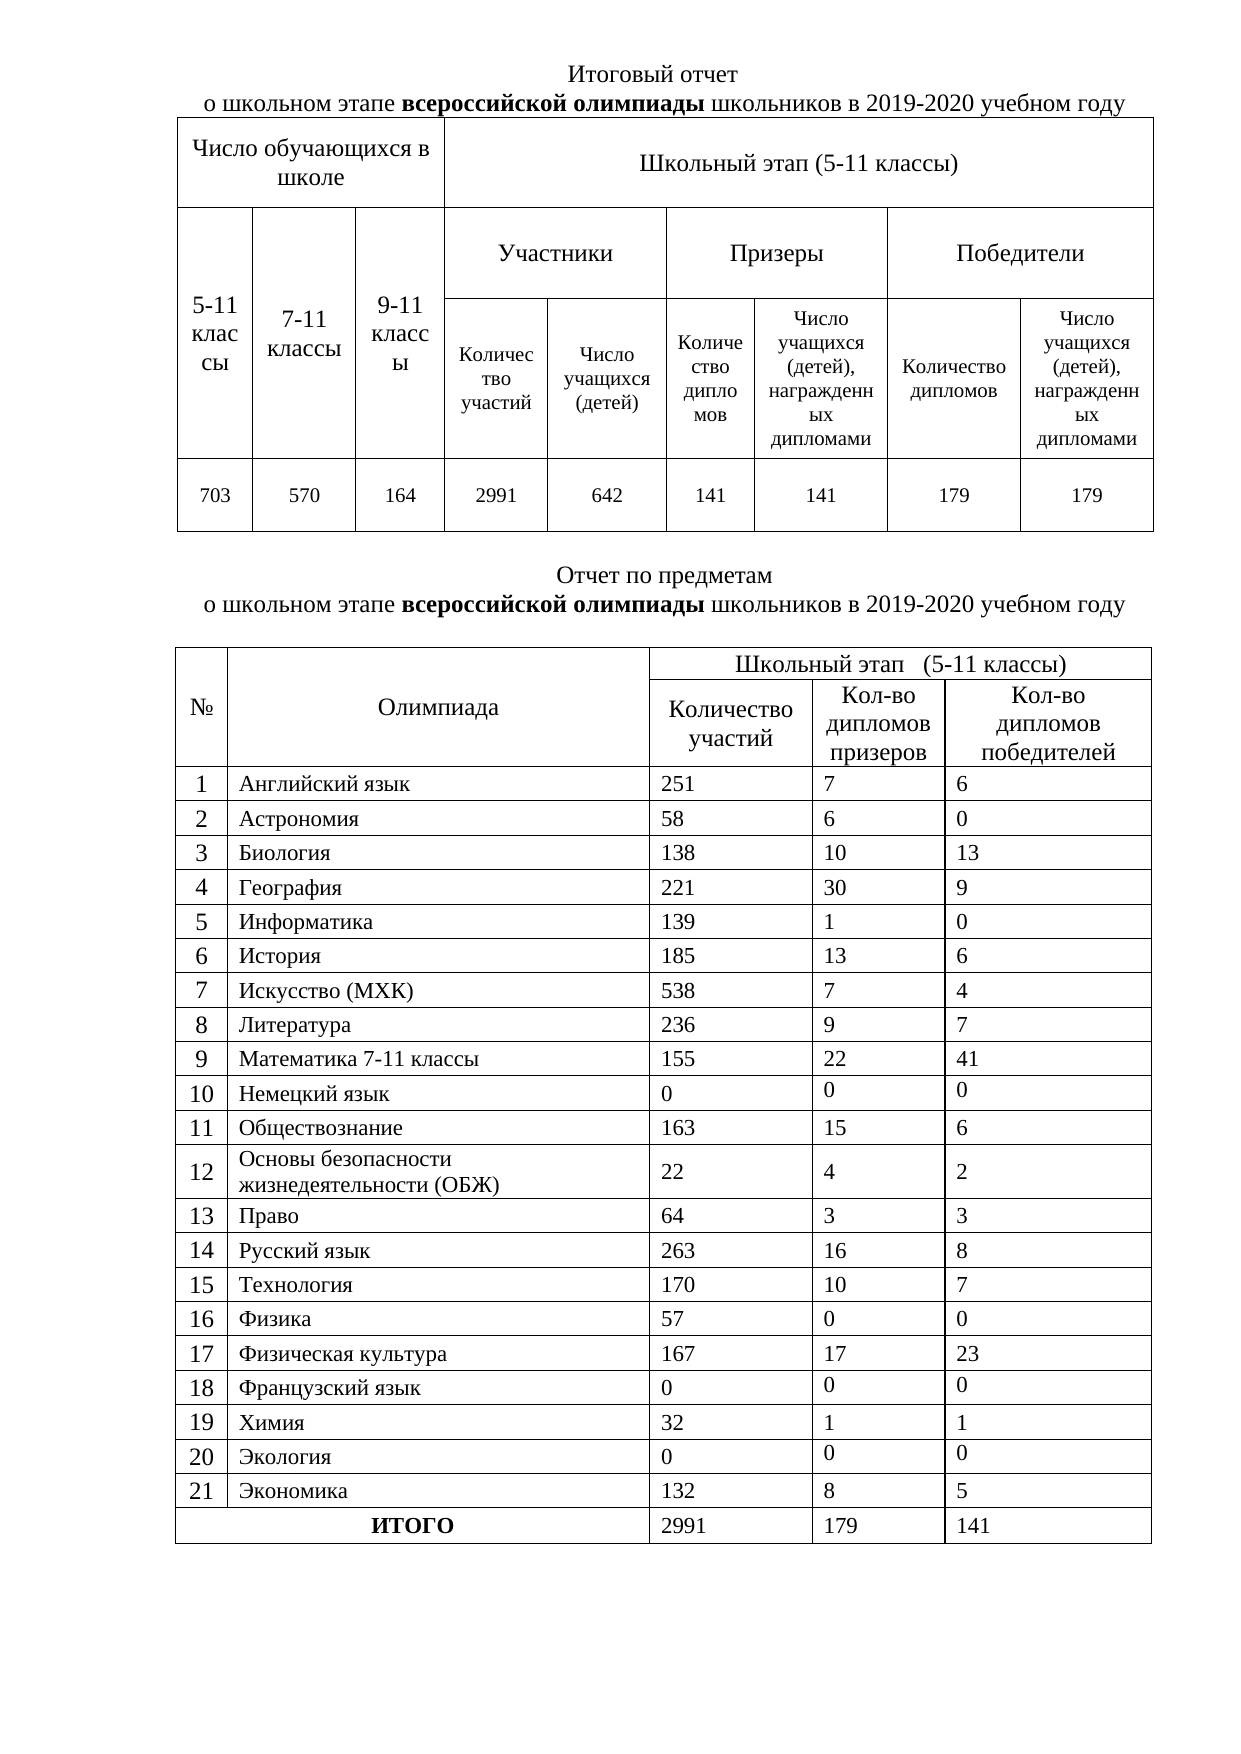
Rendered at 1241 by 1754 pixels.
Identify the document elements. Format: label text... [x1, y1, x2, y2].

text о школьном этапе всероссийской олимпиады школьников в 2019-2020 учебном году [177, 589, 1152, 618]
table_cell 7 [813, 767, 944, 800]
table_cell Экология [228, 1440, 649, 1473]
table_cell 5-11 классы [178, 208, 252, 458]
table_cell Кол-во дипломов победителей [946, 680, 1151, 766]
table_header Школьный этап (5-11 классы) [445, 118, 1153, 207]
table_cell Количество участий [650, 680, 812, 766]
table_cell 9-11 классы [356, 208, 444, 458]
table_cell 221 [650, 870, 812, 903]
table_cell 185 [650, 939, 812, 972]
table_header Число обучающихся в школе [178, 118, 444, 207]
table_cell 155 [650, 1042, 812, 1075]
table_cell 17 [176, 1336, 227, 1370]
table_cell 0 [946, 1440, 1151, 1473]
table_cell 2991 [650, 1508, 812, 1543]
table_header Школьный этап (5-11 классы) [650, 648, 1151, 679]
table_cell 0 [946, 1371, 1151, 1404]
table_cell 30 [813, 870, 944, 903]
table_cell 179 [888, 459, 1020, 531]
table_cell 13 [946, 836, 1151, 869]
table_cell 179 [1021, 459, 1153, 531]
table_cell Физика [228, 1302, 649, 1335]
table_cell Число учащихся (детей), награжденных дипломами [1021, 299, 1153, 458]
table_cell 0 [946, 1076, 1151, 1110]
table_cell 18 [176, 1371, 227, 1404]
table_cell Участники [445, 208, 666, 298]
table_cell 16 [176, 1302, 227, 1335]
table_cell Победители [888, 208, 1153, 298]
table_cell 6 [176, 939, 227, 972]
table_cell Астрономия [228, 801, 649, 835]
table_cell 1 [813, 905, 944, 938]
table_cell 0 [813, 1302, 944, 1335]
table_cell 6 [946, 1111, 1151, 1144]
table_cell 19 [176, 1405, 227, 1438]
table_cell 4 [946, 973, 1151, 1007]
table_cell 3 [946, 1199, 1151, 1232]
table_cell Число учащихся (детей), награжденных дипломами [755, 299, 887, 458]
table_cell 6 [946, 767, 1151, 800]
table_cell Английский язык [228, 767, 649, 800]
table_cell Математика 7-11 классы [228, 1042, 649, 1075]
table_cell Немецкий язык [228, 1076, 649, 1110]
table_cell 167 [650, 1336, 812, 1370]
table_cell 16 [813, 1233, 944, 1267]
table_cell 1 [946, 1405, 1151, 1438]
table_cell Обществознание [228, 1111, 649, 1144]
table_cell Основы безопасности жизнедеятельности (ОБЖ) [228, 1145, 649, 1198]
table_cell 15 [176, 1268, 227, 1301]
table_cell Французский язык [228, 1371, 649, 1404]
table_cell 7 [176, 973, 227, 1007]
table_cell 0 [946, 905, 1151, 938]
table_cell 13 [176, 1199, 227, 1232]
table_cell 251 [650, 767, 812, 800]
table_cell 41 [946, 1042, 1151, 1075]
text о школьном этапе всероссийской олимпиады школьников в 2019-2020 учебном году [177, 88, 1152, 117]
table_cell 5 [176, 905, 227, 938]
table_cell 0 [946, 1302, 1151, 1335]
table_cell 138 [650, 836, 812, 869]
table_cell 8 [176, 1008, 227, 1041]
table_cell 538 [650, 973, 812, 1007]
table_cell 14 [176, 1233, 227, 1267]
table_cell 4 [813, 1145, 944, 1198]
table_cell 141 [946, 1508, 1151, 1543]
table_cell 57 [650, 1302, 812, 1335]
table_cell 64 [650, 1199, 812, 1232]
table_cell 7 [946, 1268, 1151, 1301]
table_cell Право [228, 1199, 649, 1232]
table_cell 263 [650, 1233, 812, 1267]
table_cell Количество дипломов [888, 299, 1020, 458]
table_cell 132 [650, 1474, 812, 1507]
table_cell 141 [755, 459, 887, 531]
table_cell Кол-во дипломов призеров [813, 680, 944, 766]
table_cell 22 [650, 1145, 812, 1198]
table_cell 15 [813, 1111, 944, 1144]
table_cell 0 [946, 801, 1151, 835]
table_cell 12 [176, 1145, 227, 1198]
table_header № [176, 648, 227, 766]
table_cell 10 [813, 836, 944, 869]
table_cell 164 [356, 459, 444, 531]
table_cell 3 [176, 836, 227, 869]
table_cell 570 [253, 459, 355, 531]
table_header Олимпиада [228, 648, 649, 766]
table_cell 7 [946, 1008, 1151, 1041]
table_cell Русский язык [228, 1233, 649, 1267]
table_cell 7 [813, 973, 944, 1007]
table_cell 236 [650, 1008, 812, 1041]
table_cell 9 [176, 1042, 227, 1075]
table_cell Число учащихся (детей) [548, 299, 666, 458]
table_cell 13 [813, 939, 944, 972]
table_cell 23 [946, 1336, 1151, 1370]
table_cell 0 [813, 1440, 944, 1473]
table_cell 21 [176, 1474, 227, 1507]
table_cell 139 [650, 905, 812, 938]
table_cell 11 [176, 1111, 227, 1144]
table_cell 10 [176, 1076, 227, 1110]
table_cell Искусство (МХК) [228, 973, 649, 1007]
table_cell 5 [946, 1474, 1151, 1507]
table_cell Литература [228, 1008, 649, 1041]
table_cell География [228, 870, 649, 903]
table_cell 7-11 классы [253, 208, 355, 458]
table_cell 703 [178, 459, 252, 531]
table_cell ИТОГО [176, 1508, 649, 1543]
table_cell 58 [650, 801, 812, 835]
table_cell 6 [946, 939, 1151, 972]
table_cell 17 [813, 1336, 944, 1370]
text Отчет по предметам [177, 561, 1152, 589]
table_cell 8 [946, 1233, 1151, 1267]
table_cell 0 [650, 1440, 812, 1473]
table_cell 2 [946, 1145, 1151, 1198]
table_cell 2991 [445, 459, 547, 531]
table_cell Технология [228, 1268, 649, 1301]
table_cell Количество участий [445, 299, 547, 458]
table_cell История [228, 939, 649, 972]
table_cell 642 [548, 459, 666, 531]
table_cell 0 [813, 1076, 944, 1110]
table_cell Биология [228, 836, 649, 869]
text Итоговый отчет [177, 59, 1128, 88]
table_cell 22 [813, 1042, 944, 1075]
table_cell 170 [650, 1268, 812, 1301]
table_cell Количество дипломов [667, 299, 754, 458]
table_cell Химия [228, 1405, 649, 1438]
table_cell 0 [650, 1076, 812, 1110]
table_cell 9 [813, 1008, 944, 1041]
table_cell 3 [813, 1199, 944, 1232]
table_cell 163 [650, 1111, 812, 1144]
table_cell 0 [650, 1371, 812, 1404]
table_cell Физическая культура [228, 1336, 649, 1370]
table_cell 9 [946, 870, 1151, 903]
table_cell 8 [813, 1474, 944, 1507]
table_cell 141 [667, 459, 754, 531]
table_cell Призеры [667, 208, 887, 298]
table_cell 179 [813, 1508, 944, 1543]
table_cell 32 [650, 1405, 812, 1438]
table_cell 2 [176, 801, 227, 835]
table_cell 1 [176, 767, 227, 800]
table_cell Информатика [228, 905, 649, 938]
table_cell 6 [813, 801, 944, 835]
table_cell 1 [813, 1405, 944, 1438]
table_cell 0 [813, 1371, 944, 1404]
table_cell Экономика [228, 1474, 649, 1507]
table_cell 10 [813, 1268, 944, 1301]
table_cell 20 [176, 1440, 227, 1473]
table_cell 4 [176, 870, 227, 903]
